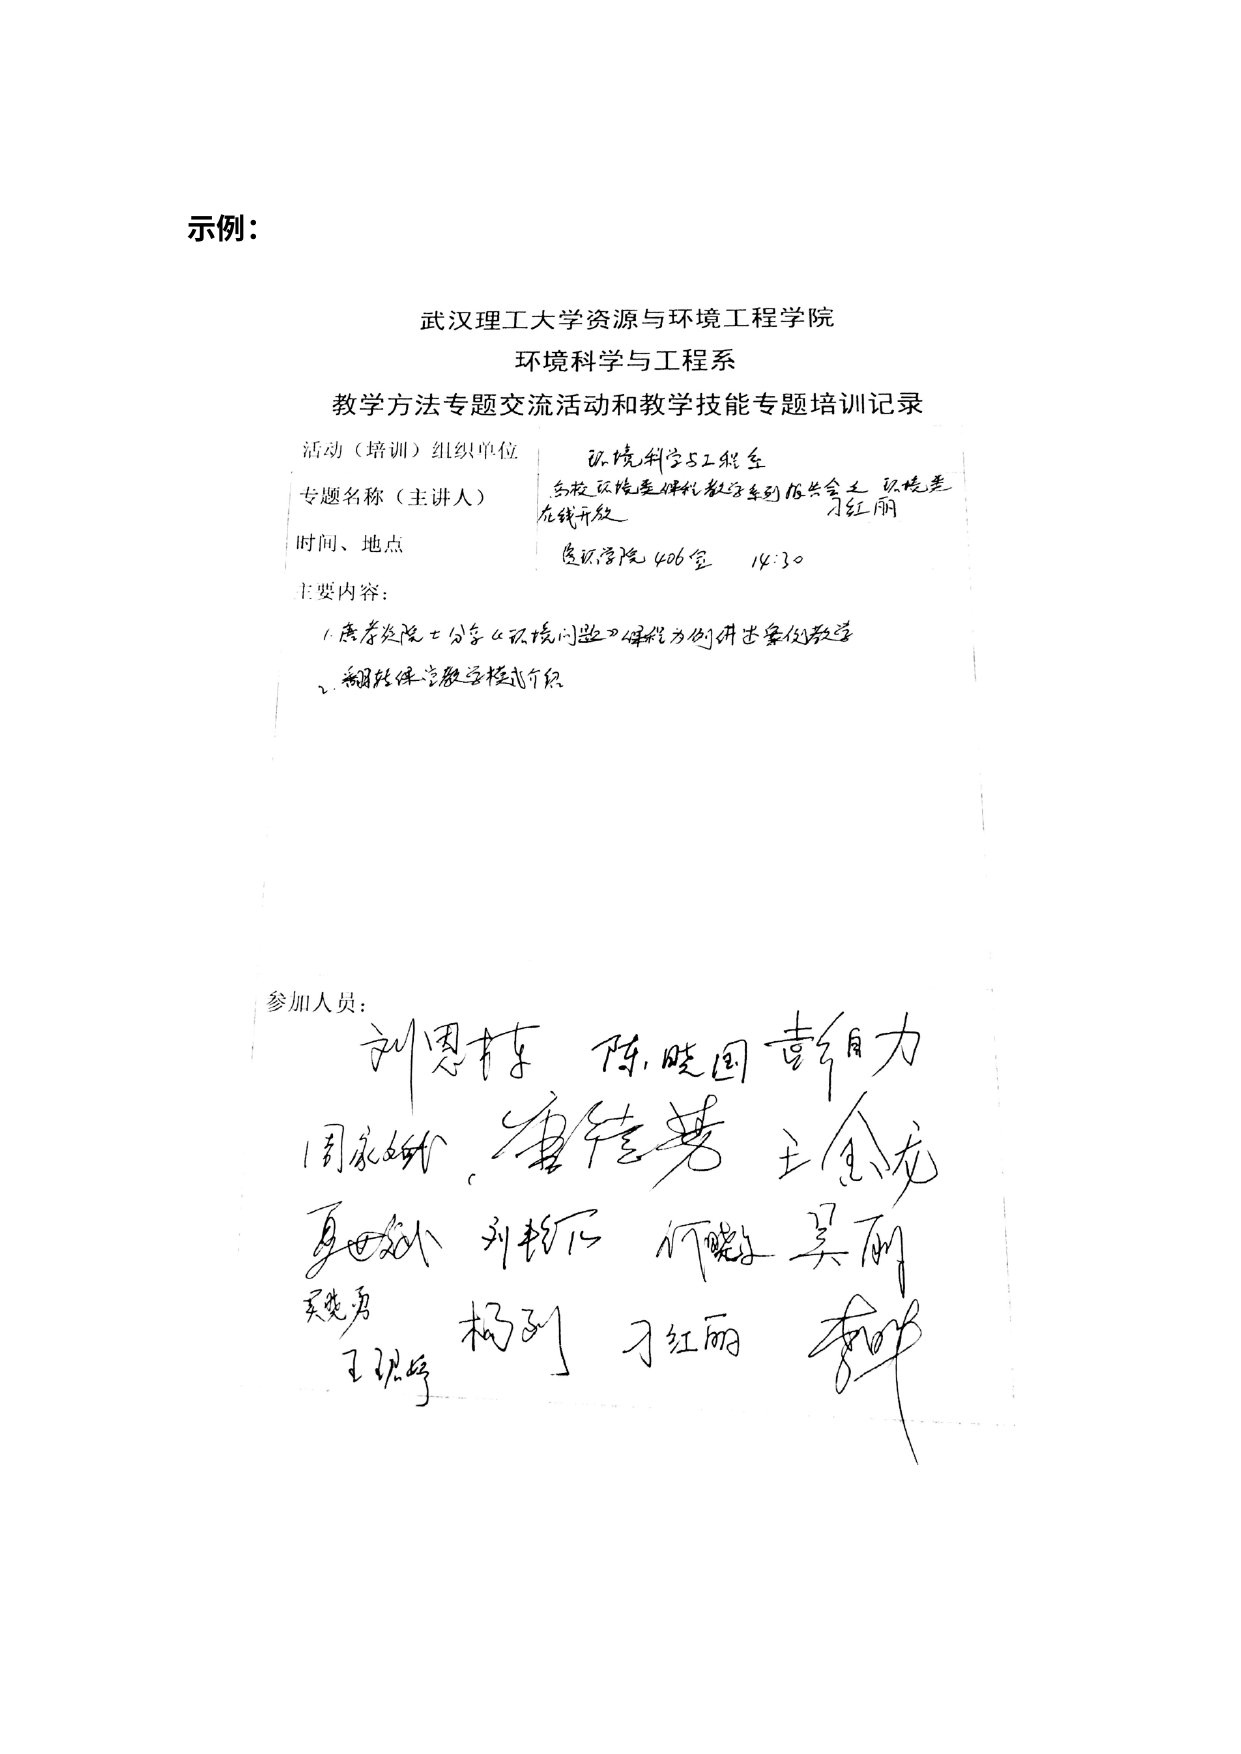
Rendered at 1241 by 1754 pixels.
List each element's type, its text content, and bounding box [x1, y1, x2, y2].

text 示例： [187, 194, 1053, 259]
picture [187, 259, 1053, 1465]
